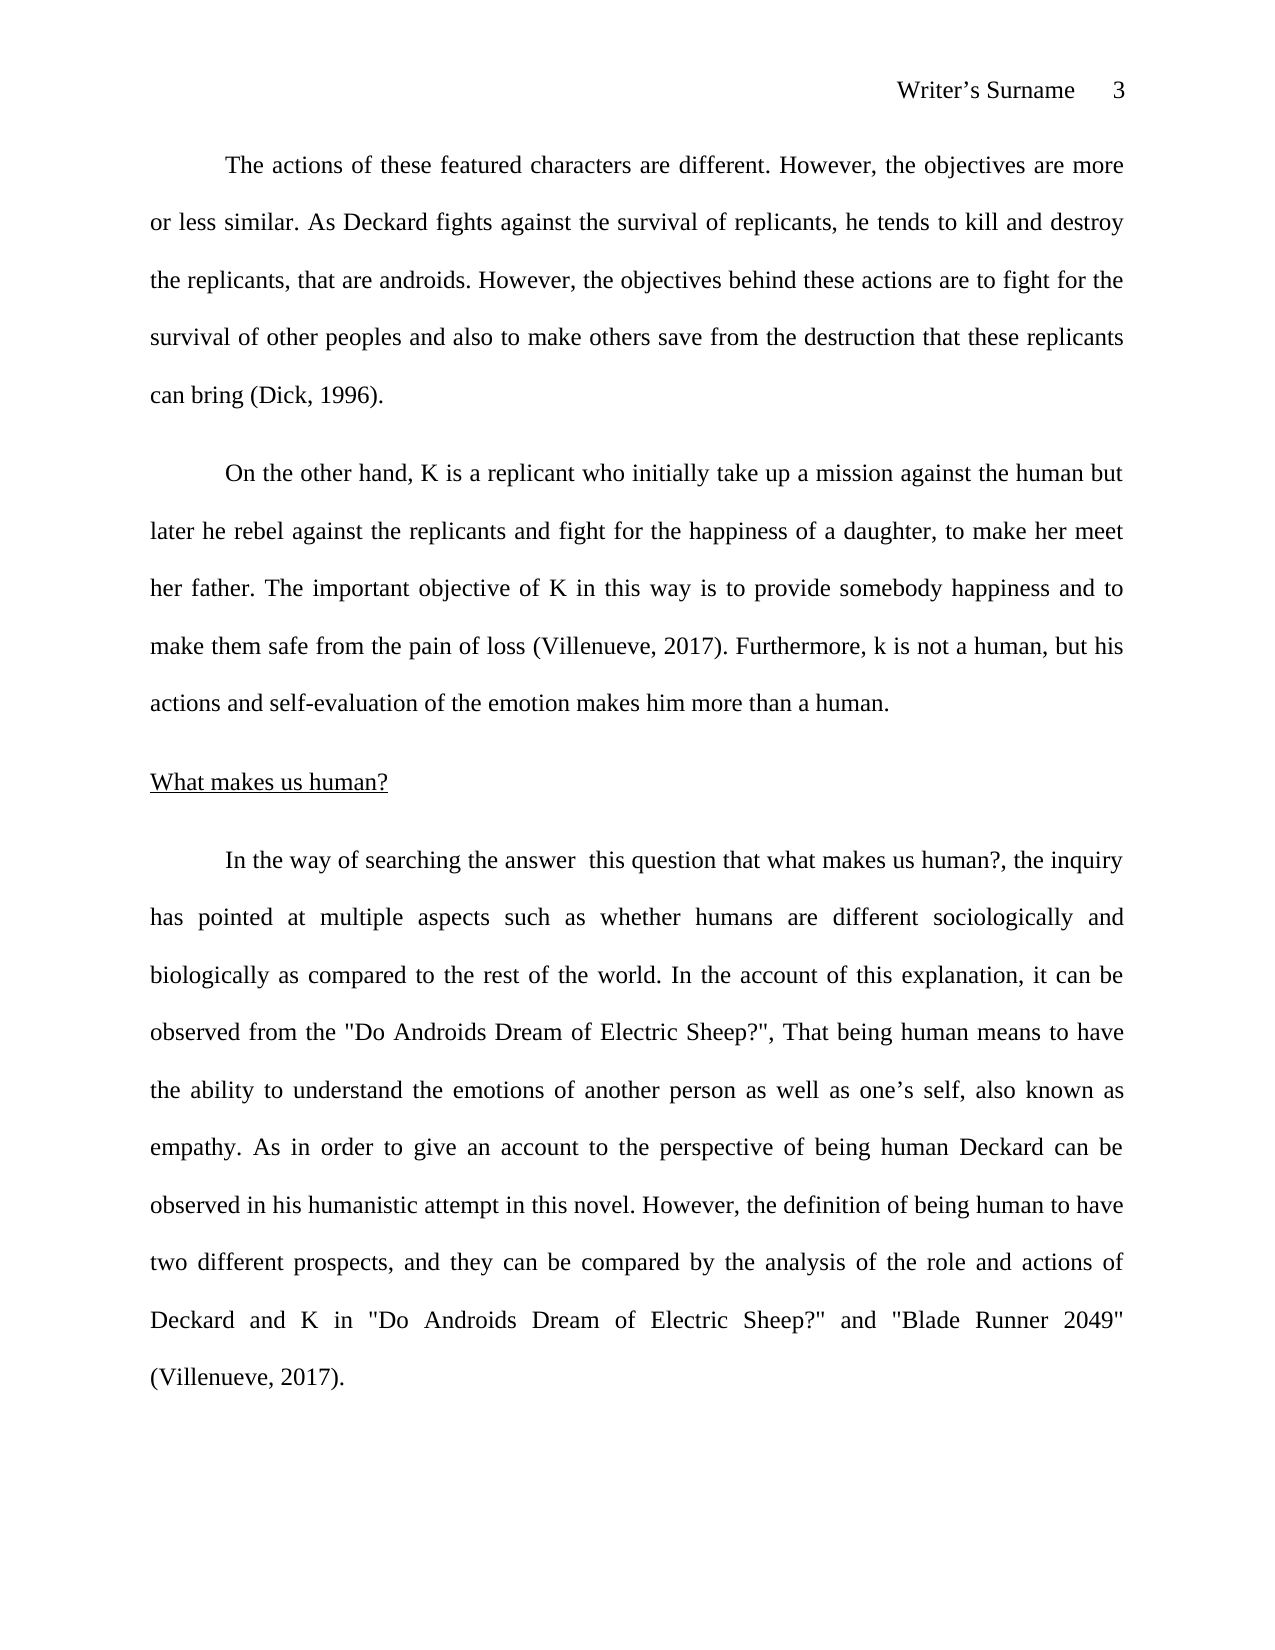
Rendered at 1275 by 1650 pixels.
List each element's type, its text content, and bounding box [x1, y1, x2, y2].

text The actions of these featured characters are different. However, the objectives are more or less similar. As Deckard fights against the survival of replicants, he tends to kill and destroy the replicants, that are androids. However, the objectives behind these actions are to fight for the survival of other peoples and also to make others save from the destruction that these replicants can bring (Dick, 1996). [150, 150, 1125, 409]
text What makes us human? [150, 767, 1125, 795]
text In the way of searching the answer this question that what makes us human?, the inquiry has pointed at multiple aspects such as whether humans are different sociologically and biologically as compared to the rest of the world. In the account of this explanation, it can be observed from the "Do Androids Dream of Electric Sheep?", That being human means to have the ability to understand the emotions of another person as well as one’s self, also known as empathy. As in order to give an account to the perspective of being human Deckard can be observed in his humanistic attempt in this novel. However, the definition of being human to have two different prospects, and they can be compared by the analysis of the role and actions of Deckard and K in "Do Androids Dream of Electric Sheep?" and "Blade Runner 2049" (Villenueve, 2017). [150, 845, 1125, 1391]
text On the other hand, K is a replicant who initially take up a mission against the human but later he rebel against the replicants and fight for the happiness of a daughter, to make her meet her father. The important objective of K in this way is to provide somebody happiness and to make them safe from the pain of loss (Villenueve, 2017). Furthermore, k is not a human, but his actions and self-evaluation of the emotion makes him more than a human. [150, 458, 1125, 717]
